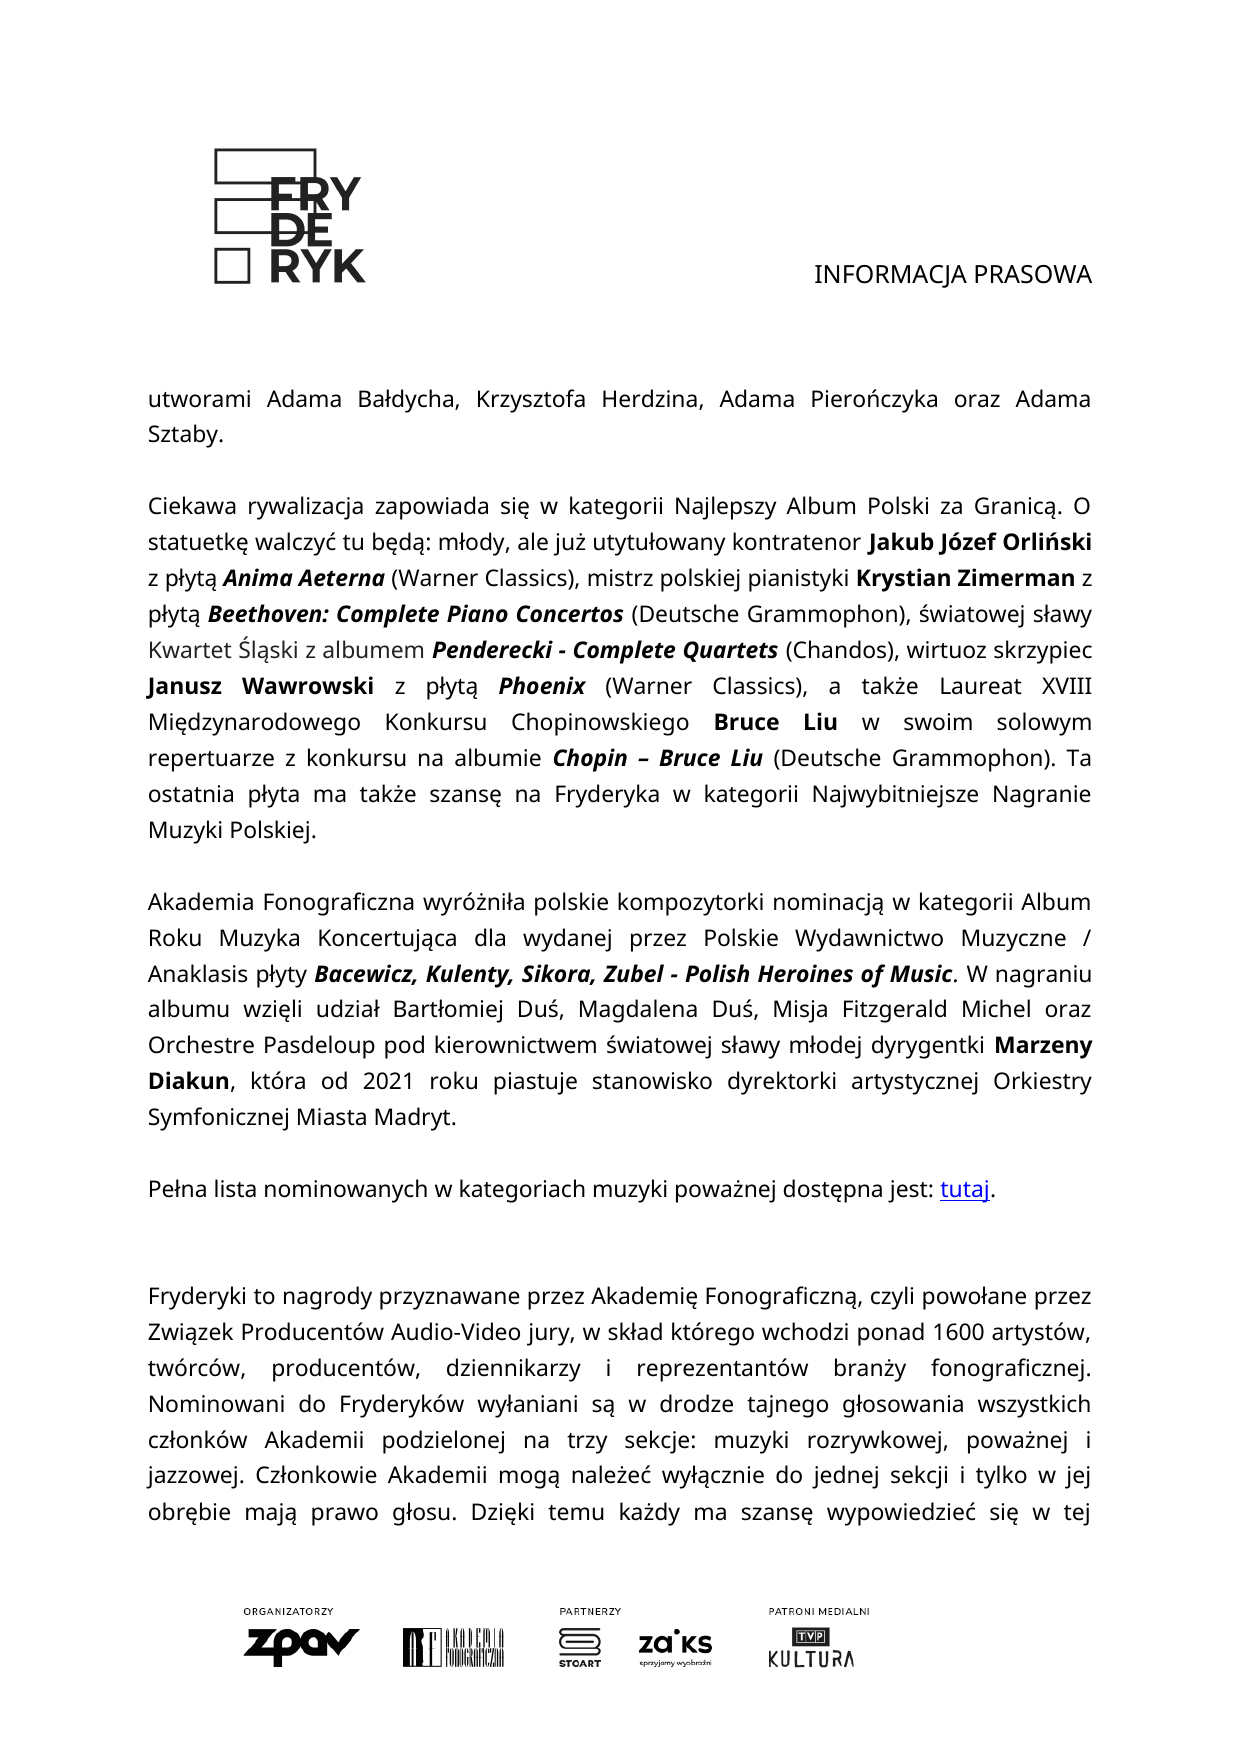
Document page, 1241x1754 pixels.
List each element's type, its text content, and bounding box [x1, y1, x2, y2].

text Ciekawa rywalizacja zapowiada się w kategorii Najlepszy Album Polski za Granicą. O statuetkę walczyć tu będą: młody, ale już utytułowany kontratenor Jakub Józef Orliński z płytą Anima Aeterna (Warner Classics), mistrz polskiej pianistyki Krystian Zimerman z płytą Beethoven: Complete Piano Concertos (Deutsche Grammophon), światowej sławy Kwartet Śląski z albumem Penderecki - Complete Quartets (Chandos), wirtuoz skrzypiec Janusz Wawrowski z płytą Phoenix (Warner Classics), a także Laureat XVIII Międzynarodowego Konkursu Chopinowskiego Bruce Liu w swoim solowym repertuarze z konkursu na albumie Chopin – Bruce Liu (Deutsche Grammophon). Ta ostatnia płyta ma także szansę na Fryderyka w kategorii Najwybitniejsze Nagranie Muzyki Polskiej. [148, 490, 1093, 845]
picture [148, 1601, 1093, 1681]
picture [147, 73, 431, 357]
text Akademia Fonograficzna wyróżniła polskie kompozytorki nominacją w kategorii Album Roku Muzyka Koncertująca dla wydanej przez Polskie Wydawnictwo Muzyczne / Anaklasis płyty Bacewicz, Kulenty, Sikora, Zubel - Polish Heroines of Music. W nagraniu albumu wzięli udział Bartłomiej Duś, Magdalena Duś, Misja Fitzgerald Michel oraz Orchestre Pasdeloup pod kierownictwem światowej sławy młodej dyrygentki Marzeny Diakun, która od 2021 roku piastuje stanowisko dyrektorki artystycznej Orkiestry Symfonicznej Miasta Madryt. [148, 886, 1093, 1132]
text Pełna lista nominowanych w kategoriach muzyki poważnej dostępna jest: tutaj. [148, 1173, 1093, 1204]
